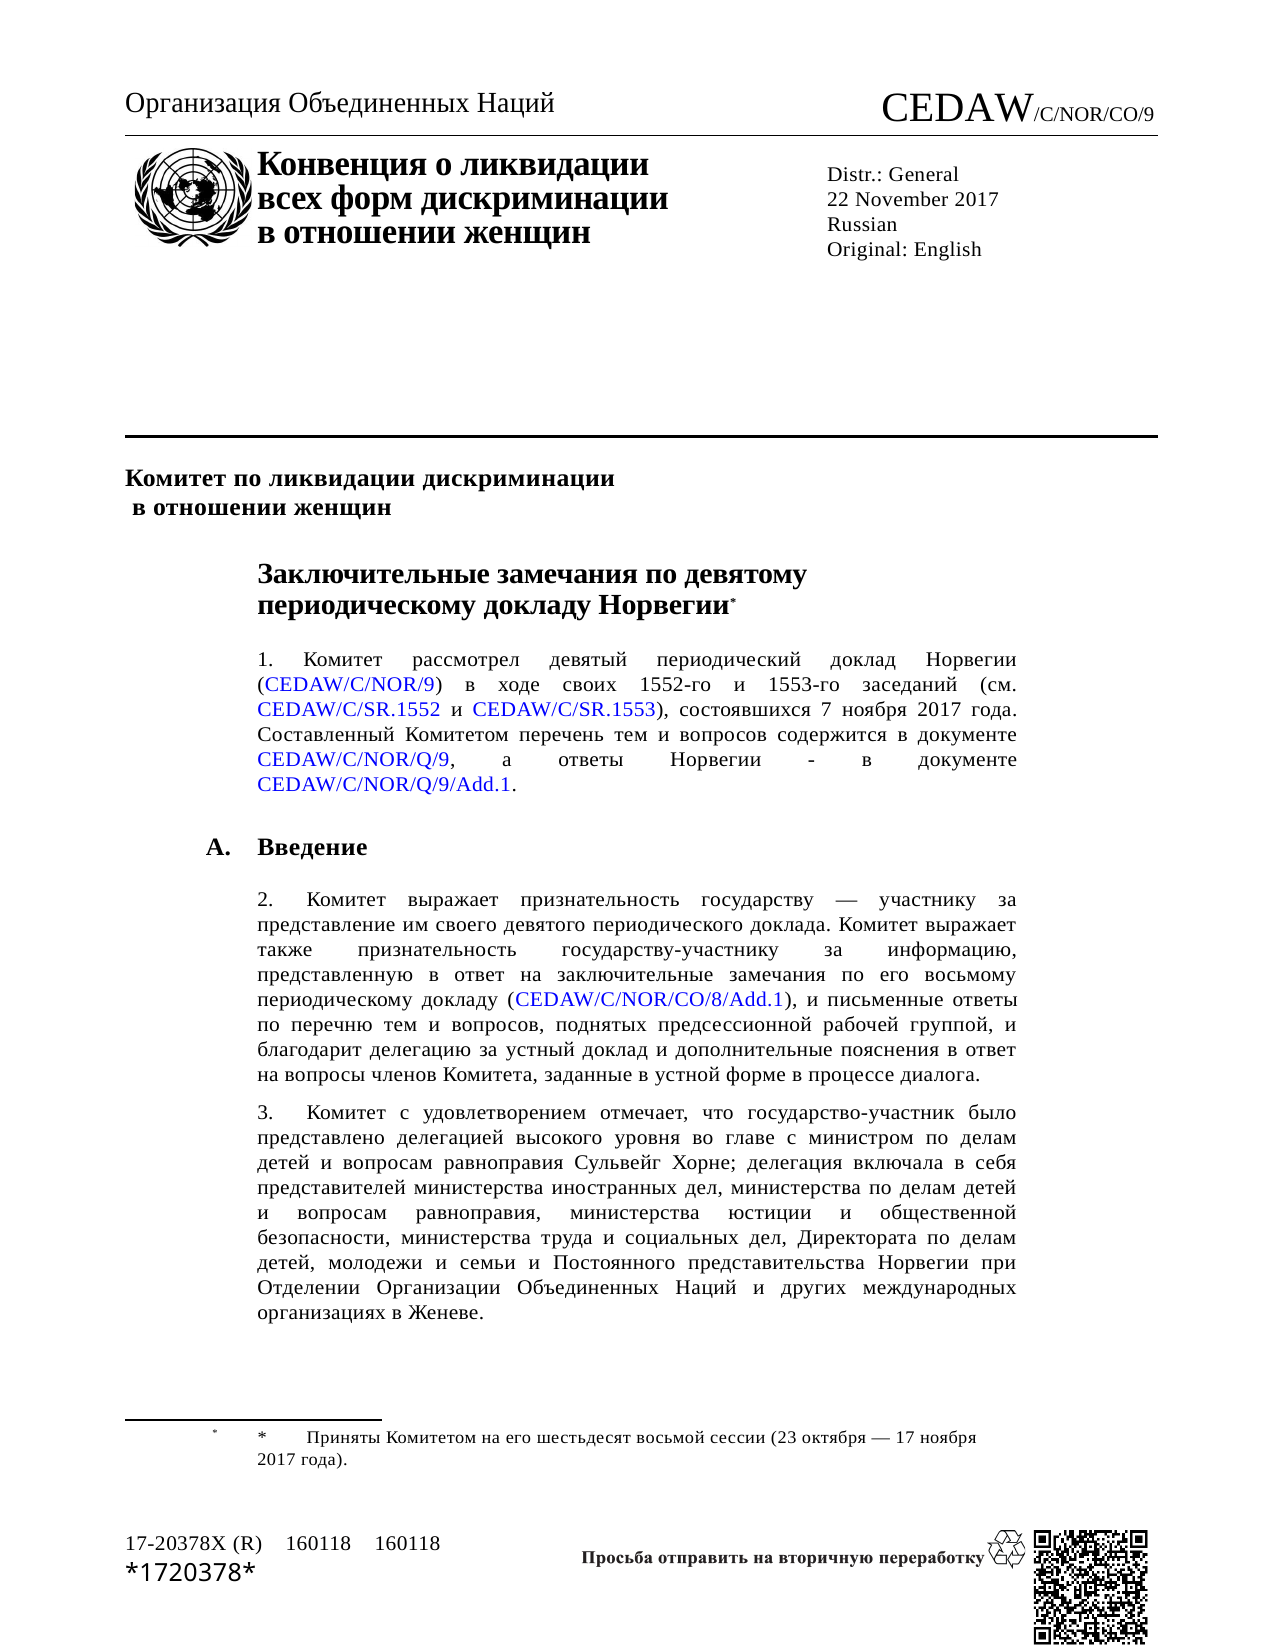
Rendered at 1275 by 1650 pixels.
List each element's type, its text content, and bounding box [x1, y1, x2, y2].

text A. Введение [125, 833, 1019, 861]
title Заключительные замечания по девятому периодическому докладу Норвегии* [125, 558, 1018, 621]
text 1. Комитет рассмотрел девятый периодический доклад Норвегии (CEDAW/C/NOR/9) в ходе своих 1552-го и 1553-го заседаний (см. CEDAW/C/SR.1552 и CEDAW/C/SR.1553), состоявшихся 7 ноября 2017 года. Составленный Комитетом перечень тем и вопросов содержится в документе CEDAW/C/NOR/Q/9, а ответы Норвегии - в документе CEDAW/C/NOR/Q/9/Add.1. [257, 646, 1018, 796]
text 2. Комитет выражает признательность государству — участнику за представление им своего девятого периодического доклада. Комитет выражает также признательность государству-участнику за информацию, представленную в ответ на заключительные замечания по его восьмому периодическому докладу (CEDAW/C/NOR/CO/8/Add.1), и письменные ответы по перечню тем и вопросов, поднятых предсессионной рабочей группой, и благодарит делегацию за устный доклад и дополнительные пояснения в ответ на вопросы членов Комитета, заданные в устной форме в процессе диалога. [257, 886, 1018, 1086]
text 3. Комитет с удовлетворением отмечает, что государство-участник было представлено делегацией высокого уровня во главе с министром по делам детей и вопросам равноправия Сульвейг Хорне; делегация включала в себя представителей министерства иностранных дел, министерства по делам детей и вопросам равноправия, министерства юстиции и общественной безопасности, министерства труда и социальных дел, Директората по делам детей, молодежи и семьи и Постоянного представительства Норвегии при Отделении Организации Объединенных Наций и других международных организациях в Женеве. [257, 1099, 1018, 1324]
picture [581, 1530, 1026, 1569]
picture [134, 148, 252, 247]
text Комитет по ликвидации дискриминации в отношении женщин [125, 464, 1019, 521]
picture [1033, 1530, 1148, 1645]
